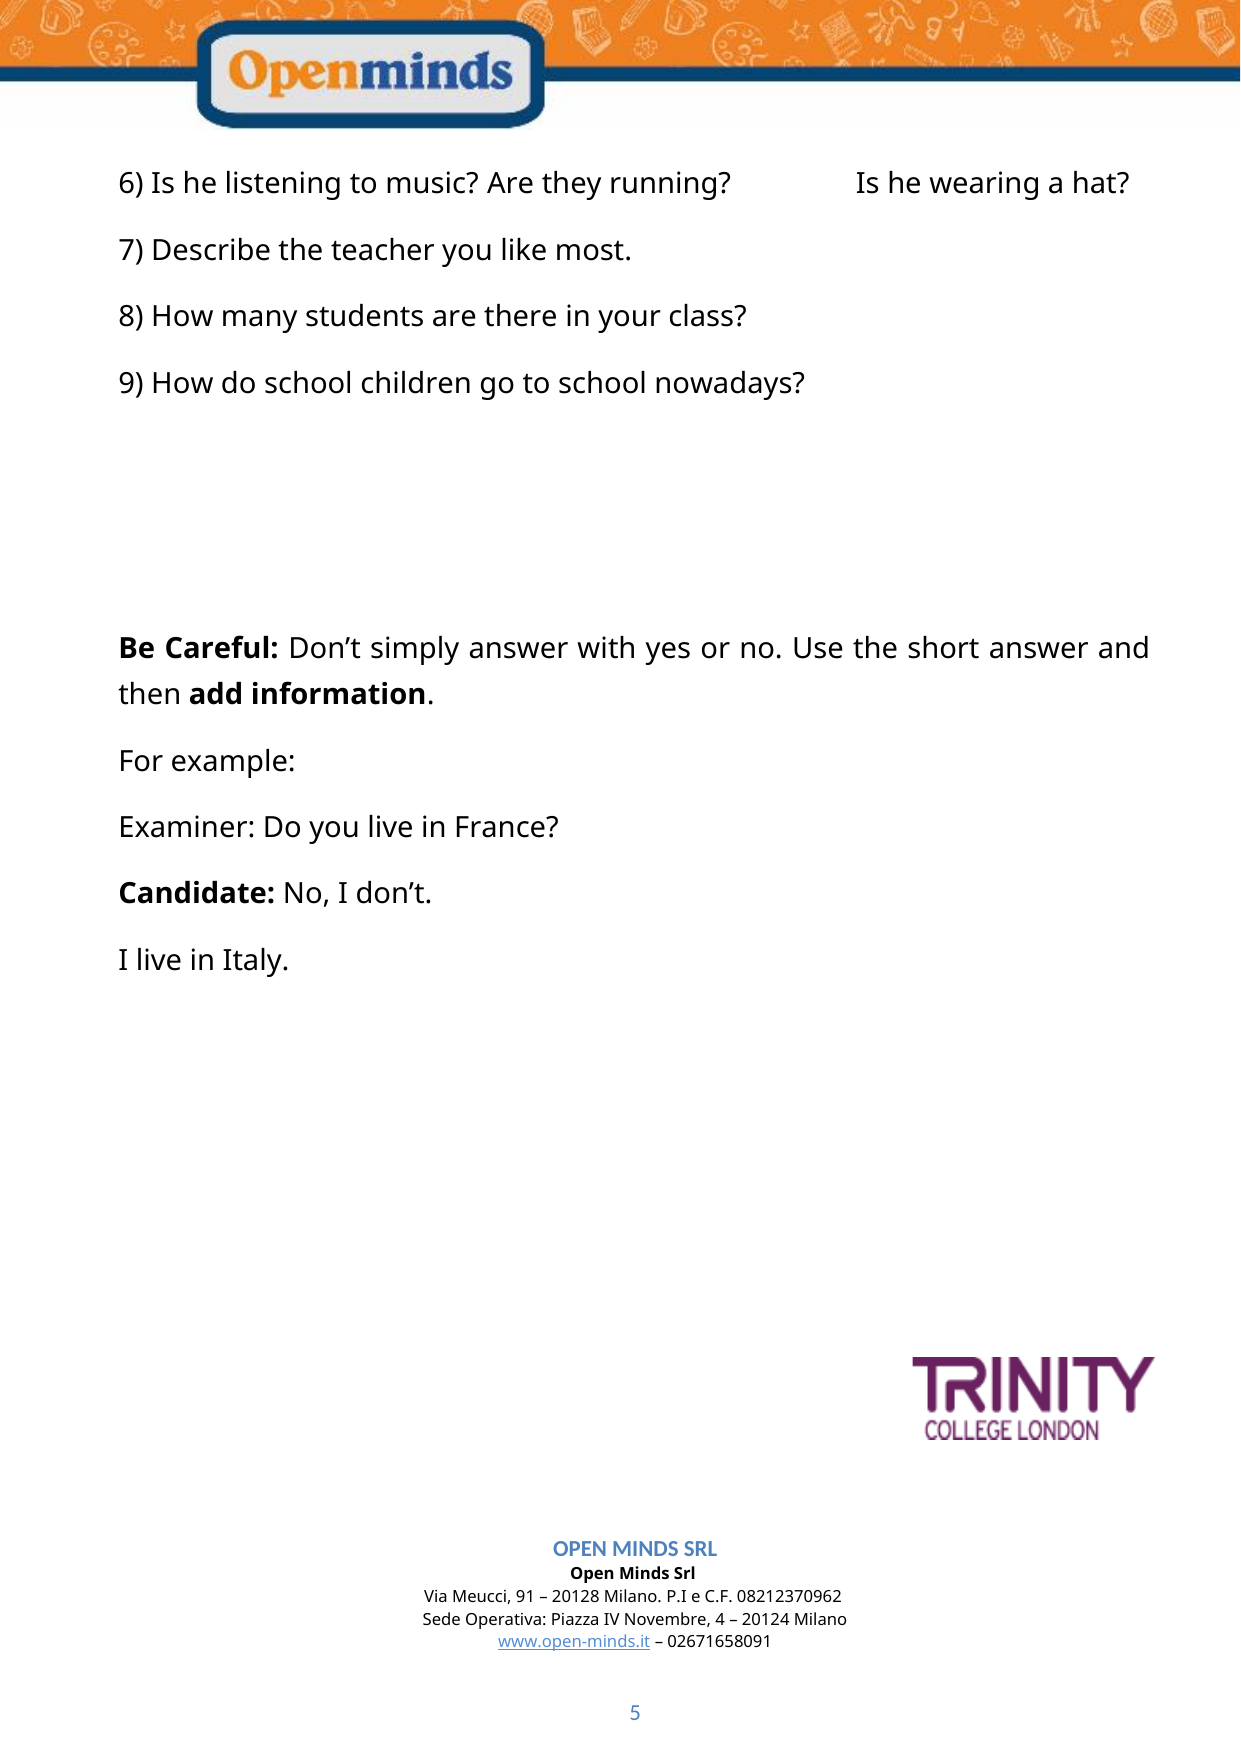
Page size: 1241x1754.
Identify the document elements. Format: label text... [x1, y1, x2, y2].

text 6) Is he listening to music? Are they running? Is he wearing a hat? [118, 162, 1152, 202]
picture [912, 1357, 1155, 1440]
text Examiner: Do you live in ? [118, 806, 1152, 846]
text 9) How do school children go to school nowadays? [118, 362, 1152, 402]
text 7) Describe the teacher you like most. [118, 229, 1152, 269]
text Be Careful: Don’t simply answer with yes or no. Use the short answer and then add information. [118, 628, 1152, 713]
text Candidate: No, I don’t. [118, 873, 1152, 912]
text 8) How many students are there in your class? [118, 295, 1152, 335]
text I live in Italy. [118, 939, 1152, 979]
text For example: [118, 740, 1152, 779]
picture [0, 0, 1241, 130]
